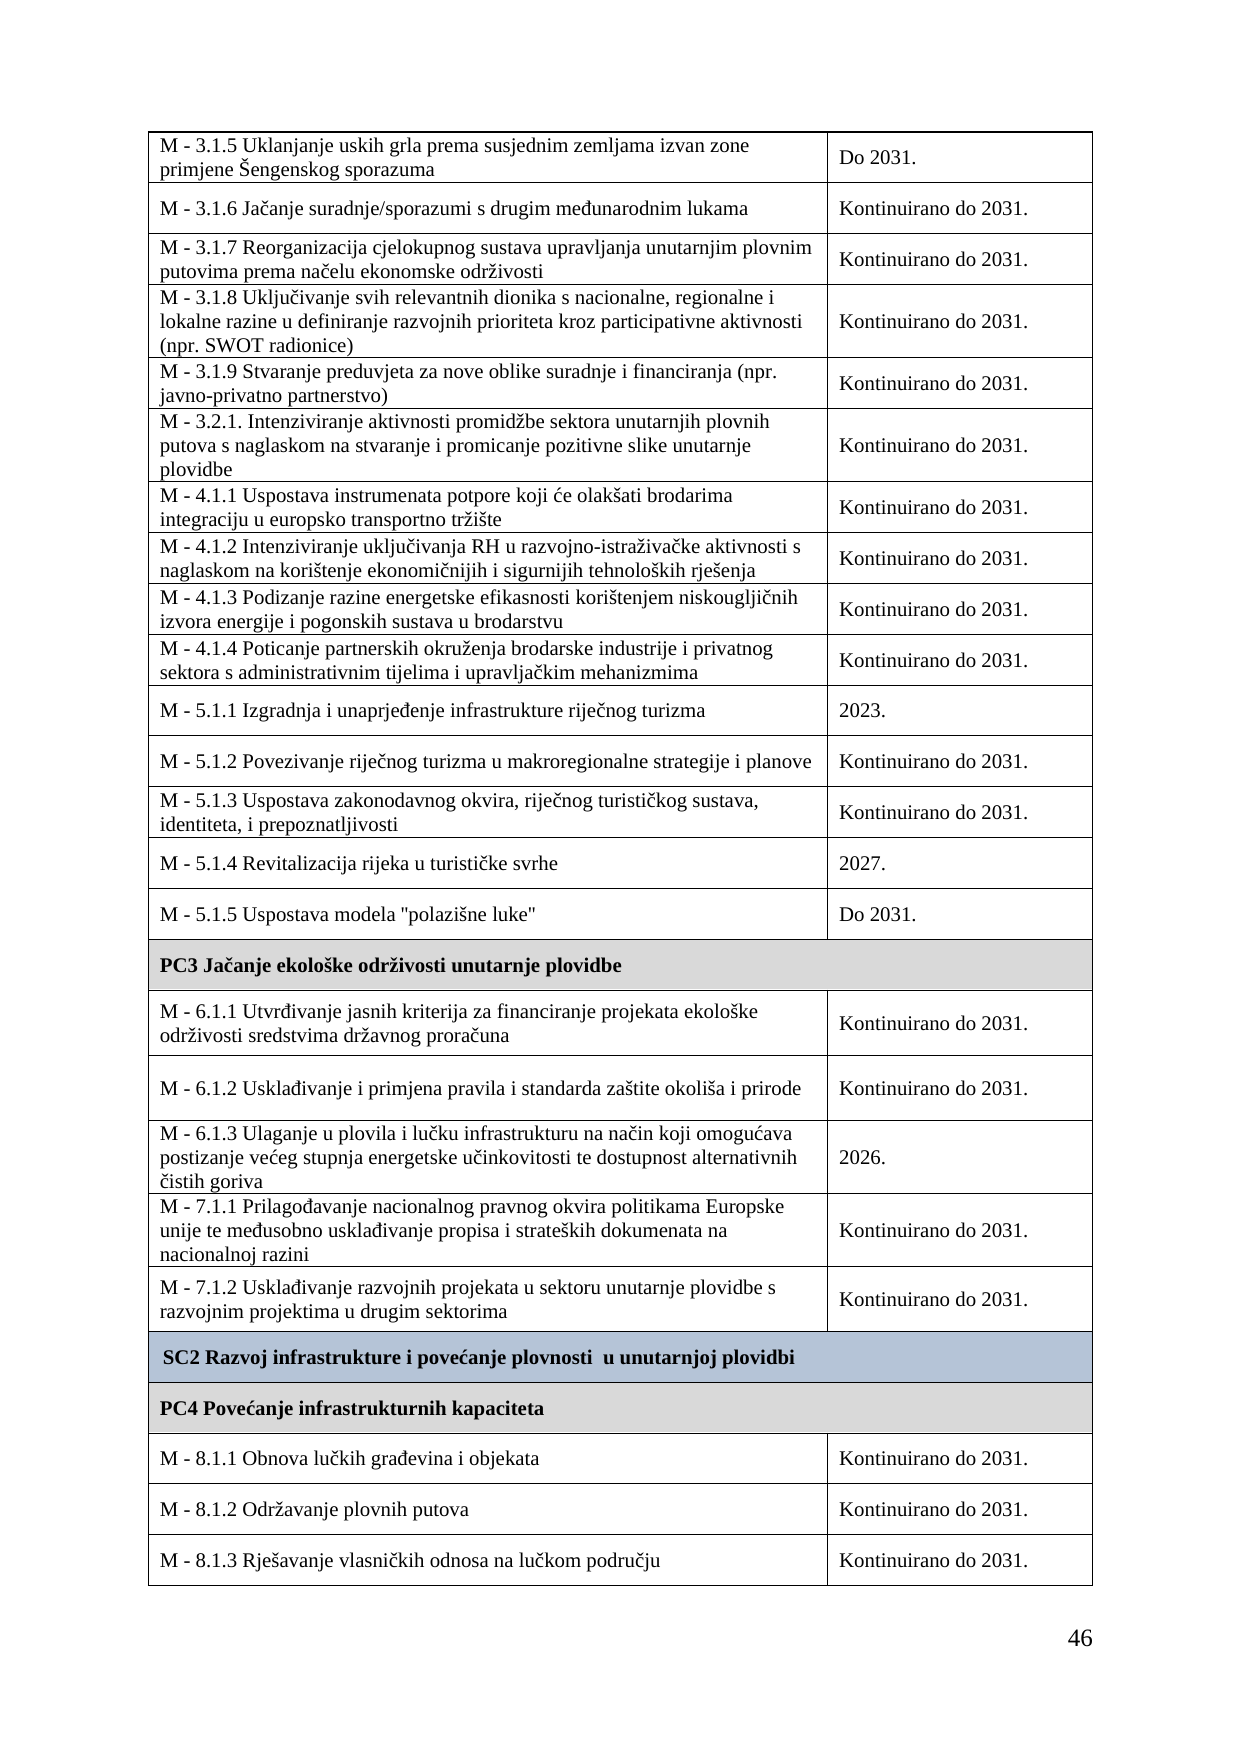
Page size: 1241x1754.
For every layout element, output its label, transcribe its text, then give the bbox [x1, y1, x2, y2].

table_cell M - 3.2.1. Intenziviranje aktivnosti promidžbe sektora unutarnjih plovnih putova s naglaskom na stvaranje i promicanje pozitivne slike unutarnje plovidbe [149, 409, 827, 481]
table_cell Kontinuirano do 2031. [828, 482, 1092, 532]
table_cell M - 8.1.2 Održavanje plovnih putova [149, 1484, 827, 1534]
table_cell 2027. [828, 838, 1092, 888]
table_cell M - 3.1.5 Uklanjanje uskih grla prema susjednim zemljama izvan zone primjene Šengenskog sporazuma [149, 133, 827, 182]
table_cell M - 4.1.1 Uspostava instrumenata potpore koji će olakšati brodarima integraciju u europsko transportno tržište [149, 482, 827, 532]
table_cell M - 3.1.9 Stvaranje preduvjeta za nove oblike suradnje i financiranja (npr. javno-privatno partnerstvo) [149, 358, 827, 408]
table_cell Kontinuirano do 2031. [828, 1535, 1092, 1585]
table_cell Kontinuirano do 2031. [828, 991, 1092, 1055]
table_cell M - 4.1.3 Podizanje razine energetske efikasnosti korištenjem niskougljičnih izvora energije i pogonskih sustava u brodarstvu [149, 584, 827, 634]
table_cell Kontinuirano do 2031. [828, 584, 1092, 634]
table_cell M - 5.1.1 Izgradnja i unaprjeđenje infrastrukture riječnog turizma [149, 686, 827, 735]
table_cell 2023. [828, 686, 1092, 735]
table_cell M - 3.1.8 Uključivanje svih relevantnih dionika s nacionalne, regionalne i lokalne razine u definiranje razvojnih prioriteta kroz participativne aktivnosti (npr. SWOT radionice) [149, 285, 827, 357]
table_cell PC4 Povećanje infrastrukturnih kapaciteta [149, 1383, 1092, 1432]
table_cell M - 7.1.2 Usklađivanje razvojnih projekata u sektoru unutarnje plovidbe s razvojnim projektima u drugim sektorima [149, 1267, 827, 1331]
table_cell M - 8.1.3 Rješavanje vlasničkih odnosa na lučkom području [149, 1535, 827, 1585]
table_cell M - 7.1.1 Prilagođavanje nacionalnog pravnog okvira politikama Europske unije te međusobno usklađivanje propisa i strateških dokumenata na nacionalnoj razini [149, 1194, 827, 1266]
table_cell M - 3.1.7 Reorganizacija cjelokupnog sustava upravljanja unutarnjim plovnim putovima prema načelu ekonomske održivosti [149, 234, 827, 284]
table_cell Kontinuirano do 2031. [828, 1267, 1092, 1331]
table_cell M - 8.1.1 Obnova lučkih građevina i objekata [149, 1434, 827, 1483]
table_cell Kontinuirano do 2031. [828, 1056, 1092, 1119]
table_cell Kontinuirano do 2031. [828, 358, 1092, 408]
table_cell 2026. [828, 1121, 1092, 1193]
table_cell Kontinuirano do 2031. [828, 736, 1092, 786]
table_cell Kontinuirano do 2031. [828, 787, 1092, 837]
table_cell Kontinuirano do 2031. [828, 635, 1092, 684]
table_cell Kontinuirano do 2031. [828, 1484, 1092, 1534]
table_cell M - 6.1.3 Ulaganje u plovila i lučku infrastrukturu na način koji omogućava postizanje većeg stupnja energetske učinkovitosti te dostupnost alternativnih čistih goriva [149, 1121, 827, 1193]
table_cell Do 2031. [828, 889, 1092, 939]
table_cell M - 3.1.6 Jačanje suradnje/sporazumi s drugim međunarodnim lukama [149, 183, 827, 233]
table_cell M - 5.1.2 Povezivanje riječnog turizma u makroregionalne strategije i planove [149, 736, 827, 786]
table_cell M - 4.1.2 Intenziviranje uključivanja RH u razvojno-istraživačke aktivnosti s naglaskom na korištenje ekonomičnijih i sigurnijih tehnoloških rješenja [149, 533, 827, 583]
table_cell Kontinuirano do 2031. [828, 533, 1092, 583]
table_cell PC3 Jačanje ekološke održivosti unutarnje plovidbe [149, 940, 1092, 989]
table_cell Kontinuirano do 2031. [828, 234, 1092, 284]
table_cell Kontinuirano do 2031. [828, 285, 1092, 357]
table_cell Do 2031. [828, 133, 1092, 182]
table_cell Kontinuirano do 2031. [828, 183, 1092, 233]
table_cell M - 5.1.4 Revitalizacija rijeka u turističke svrhe [149, 838, 827, 888]
table_cell Kontinuirano do 2031. [828, 409, 1092, 481]
table_cell M - 6.1.1 Utvrđivanje jasnih kriterija za financiranje projekata ekološke održivosti sredstvima državnog proračuna [149, 991, 827, 1055]
table_cell Kontinuirano do 2031. [828, 1194, 1092, 1266]
table_cell M - 5.1.5 Uspostava modela ''polazišne luke'' [149, 889, 827, 939]
table_cell M - 5.1.3 Uspostava zakonodavnog okvira, riječnog turističkog sustava, identiteta, i prepoznatljivosti [149, 787, 827, 837]
table_cell M - 6.1.2 Usklađivanje i primjena pravila i standarda zaštite okoliša i prirode [149, 1056, 827, 1119]
table_cell M - 4.1.4 Poticanje partnerskih okruženja brodarske industrije i privatnog sektora s administrativnim tijelima i upravljačkim mehanizmima [149, 635, 827, 684]
table_cell SC2 Razvoj infrastrukture i povećanje plovnosti u unutarnjoj plovidbi [149, 1332, 1092, 1382]
table_cell Kontinuirano do 2031. [828, 1434, 1092, 1483]
